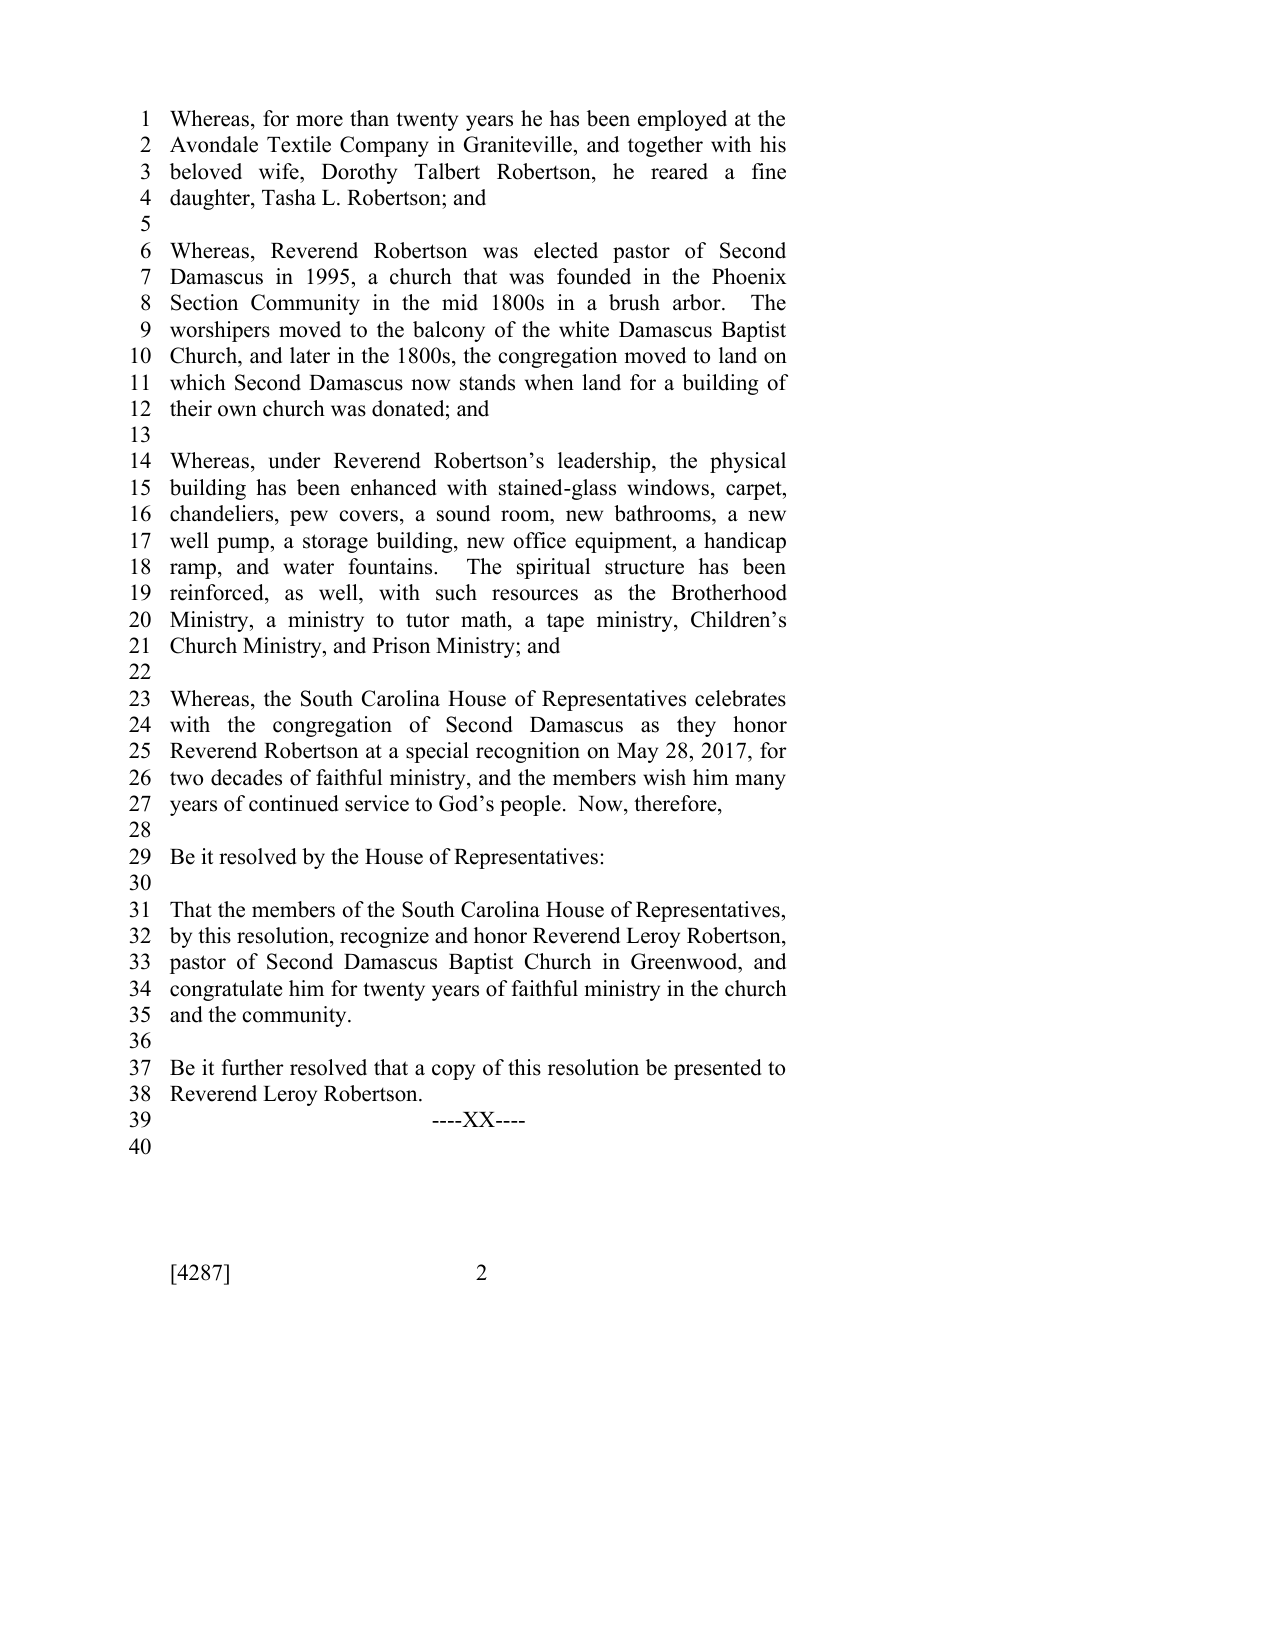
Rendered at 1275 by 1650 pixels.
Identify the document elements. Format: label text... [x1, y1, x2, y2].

text That the members of the South Carolina House of Representatives, by this resolution, recognize and honor Reverend Leroy Robertson, pastor of Second Damascus Baptist Church in Greenwood, and congratulate him for twenty years of faithful ministry in the church and the community. [169, 896, 787, 1027]
text Whereas, for more than twenty years he has been employed at the Avondale Textile Company in Graniteville, and together with his beloved wife, Dorothy Talbert Robertson, he reared a fine daughter, Tasha L. Robertson; and [169, 105, 787, 210]
text Whereas, under Reverend Robertson’s leadership, the physical building has been enhanced with stained-glass windows, carpet, chandeliers, pew covers, a sound room, new bathrooms, a new well pump, a storage building, new office equipment, a handicap ramp, and water fountains. The spiritual structure has been reinforced, as well, with such resources as the Brotherhood Ministry, a ministry to tutor math, a tape ministry, Children’s Church Ministry, and Prison Ministry; and [169, 448, 787, 658]
text Be it resolved by the House of Representatives: [169, 843, 787, 869]
text ----XX---- [169, 1106, 787, 1133]
text Whereas, Reverend Robertson was elected pastor of Second Damascus in 1995, a church that was founded in the Phoenix Section Community in the mid 1800s in a brush arbor. The worshipers moved to the balcony of the white Damascus Baptist Church, and later in the 1800s, the congregation moved to land on which Second Damascus now stands when land for a building of their own church was donated; and [169, 237, 787, 421]
text Be it further resolved that a copy of this resolution be presented to Reverend Leroy Robertson. [169, 1054, 787, 1106]
text Whereas, the South Carolina House of Representatives celebrates with the congregation of Second Damascus as they honor Reverend Robertson at a special recognition on May 28, 2017, for two decades of faithful ministry, and the members wish him many years of continued service to God’s people. Now, therefore, [169, 685, 787, 817]
